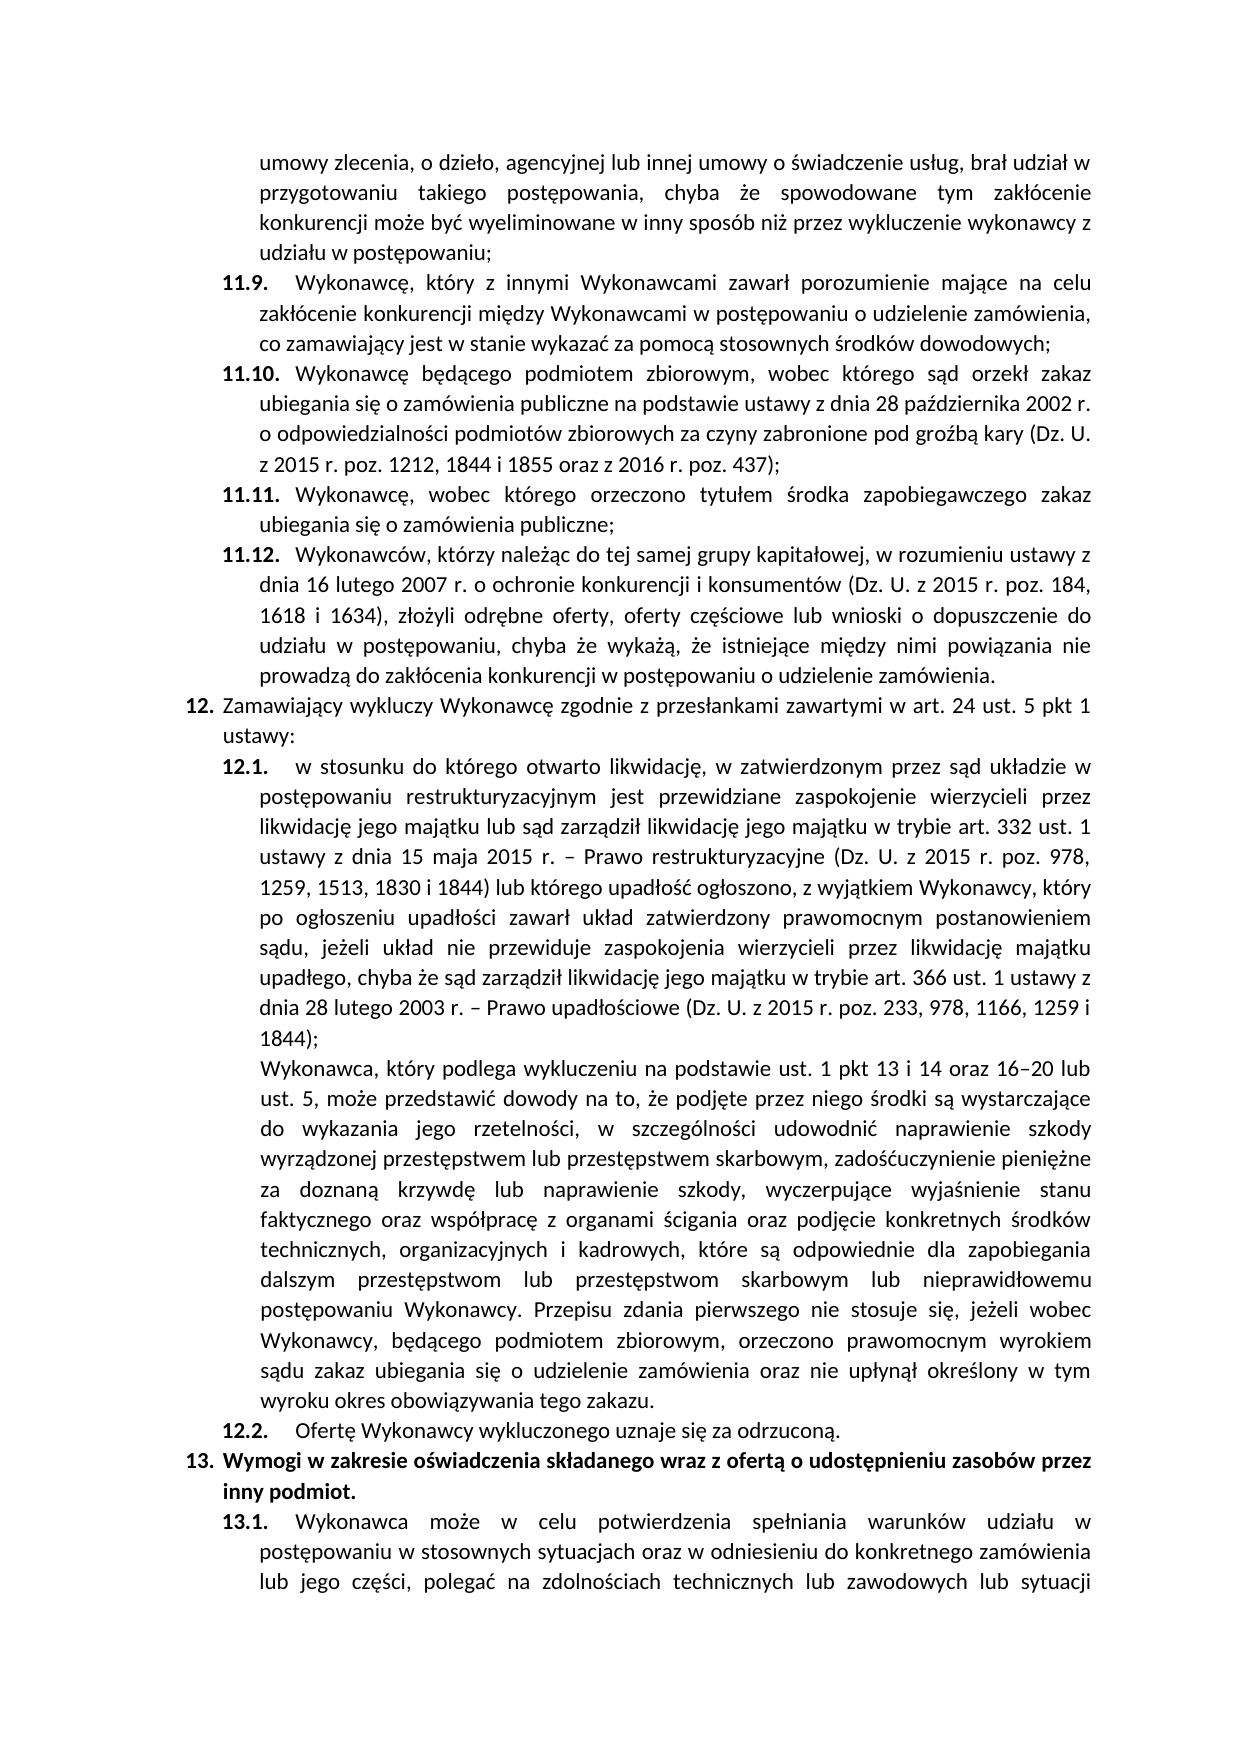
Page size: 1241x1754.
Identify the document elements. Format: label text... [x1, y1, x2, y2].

list Wymogi w zakresie oświadczenia składanego wraz z ofertą o udostępnieniu zasobów przez inny podmiot. [185, 1447, 1093, 1505]
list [222, 148, 1093, 266]
list Ofertę Wykonawcy wykluczonego uznaje się za odrzuconą. [222, 1416, 1093, 1444]
list Wykonawcę, wobec którego orzeczono tytułem środka zapobiegawczego zakaz ubiegania się o zamówienia publiczne; [222, 480, 1093, 538]
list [222, 1507, 1093, 1595]
list w stosunku do którego otwarto likwidację, w zatwierdzonym przez sąd układzie w postępowaniu restrukturyzacyjnym jest przewidziane zaspokojenie wierzycieli przez likwidację jego majątku lub sąd zarządził likwidację jego majątku w trybie art. 332 ust. 1 ustawy z dnia 15 maja 2015 r. – Prawo restrukturyzacyjne (Dz. U. z 2015 r. poz. 978, 1259, 1513, 1830 i 1844) lub którego upadłość ogłoszono, z wyjątkiem Wykonawcy, który po ogłoszeniu upadłości zawarł układ zatwierdzony prawomocnym postanowieniem sądu, jeżeli układ nie przewiduje zaspokojenia wierzycieli przez likwidację majątku upadłego, chyba że sąd zarządził likwidację jego majątku w trybie art. 366 ust. 1 ustawy z dnia 28 lutego 2003 r. – Prawo upadłościowe (Dz. U. z 2015 r. poz. 233, 978, 1166, 1259 i 1844); [222, 752, 1093, 1052]
list Wykonawcę, który z innymi Wykonawcami zawarł porozumienie mające na celu zakłócenie konkurencji między Wykonawcami w postępowaniu o udzielenie zamówienia, co zamawiający jest w stanie wykazać za pomocą stosownych środków dowodowych; [222, 268, 1093, 357]
list Wykonawców, którzy należąc do tej samej grupy kapitałowej, w rozumieniu ustawy z dnia 16 lutego 2007 r. o ochronie konkurencji i konsumentów (Dz. U. z 2015 r. poz. 184, 1618 i 1634), złożyli odrębne oferty, oferty częściowe lub wnioski o dopuszczenie do udziału w postępowaniu, chyba że wykażą, że istniejące między nimi powiązania nie prowadzą do zakłócenia konkurencji w postępowaniu o udzielenie zamówienia. [222, 540, 1093, 689]
list Zamawiający wykluczy Wykonawcę zgodnie z przesłankami zawartymi w art. 24 ust. 5 pkt 1 ustawy: [185, 691, 1093, 749]
list Wykonawcę będącego podmiotem zbiorowym, wobec którego sąd orzekł zakaz ubiegania się o zamówienia publiczne na podstawie ustawy z dnia 28 października 2002 r. o odpowiedzialności podmiotów zbiorowych za czyny zabronione pod groźbą kary (Dz. U. z 2015 r. poz. 1212, 1844 i 1855 oraz z 2016 r. poz. 437); [222, 359, 1093, 478]
list Wykonawca, który podlega wykluczeniu na podstawie ust. 1 pkt 13 i 14 oraz 16–20 lub ust. 5, może przedstawić dowody na to, że podjęte przez niego środki są wystarczające do wykazania jego rzetelności, w szczególności udowodnić naprawienie szkody wyrządzonej przestępstwem lub przestępstwem skarbowym, zadośćuczynienie pieniężne za doznaną krzywdę lub naprawienie szkody, wyczerpujące wyjaśnienie stanu faktycznego oraz współpracę z organami ścigania oraz podjęcie konkretnych środków technicznych, organizacyjnych i kadrowych, które są odpowiednie dla zapobiegania dalszym przestępstwom lub przestępstwom skarbowym lub nieprawidłowemu postępowaniu Wykonawcy. Przepisu zdania pierwszego nie stosuje się, jeżeli wobec Wykonawcy, będącego podmiotem zbiorowym, orzeczono prawomocnym wyrokiem sądu zakaz ubiegania się o udzielenie zamówienia oraz nie upłynął określony w tym wyroku okres obowiązywania tego zakazu. [260, 1054, 1093, 1414]
